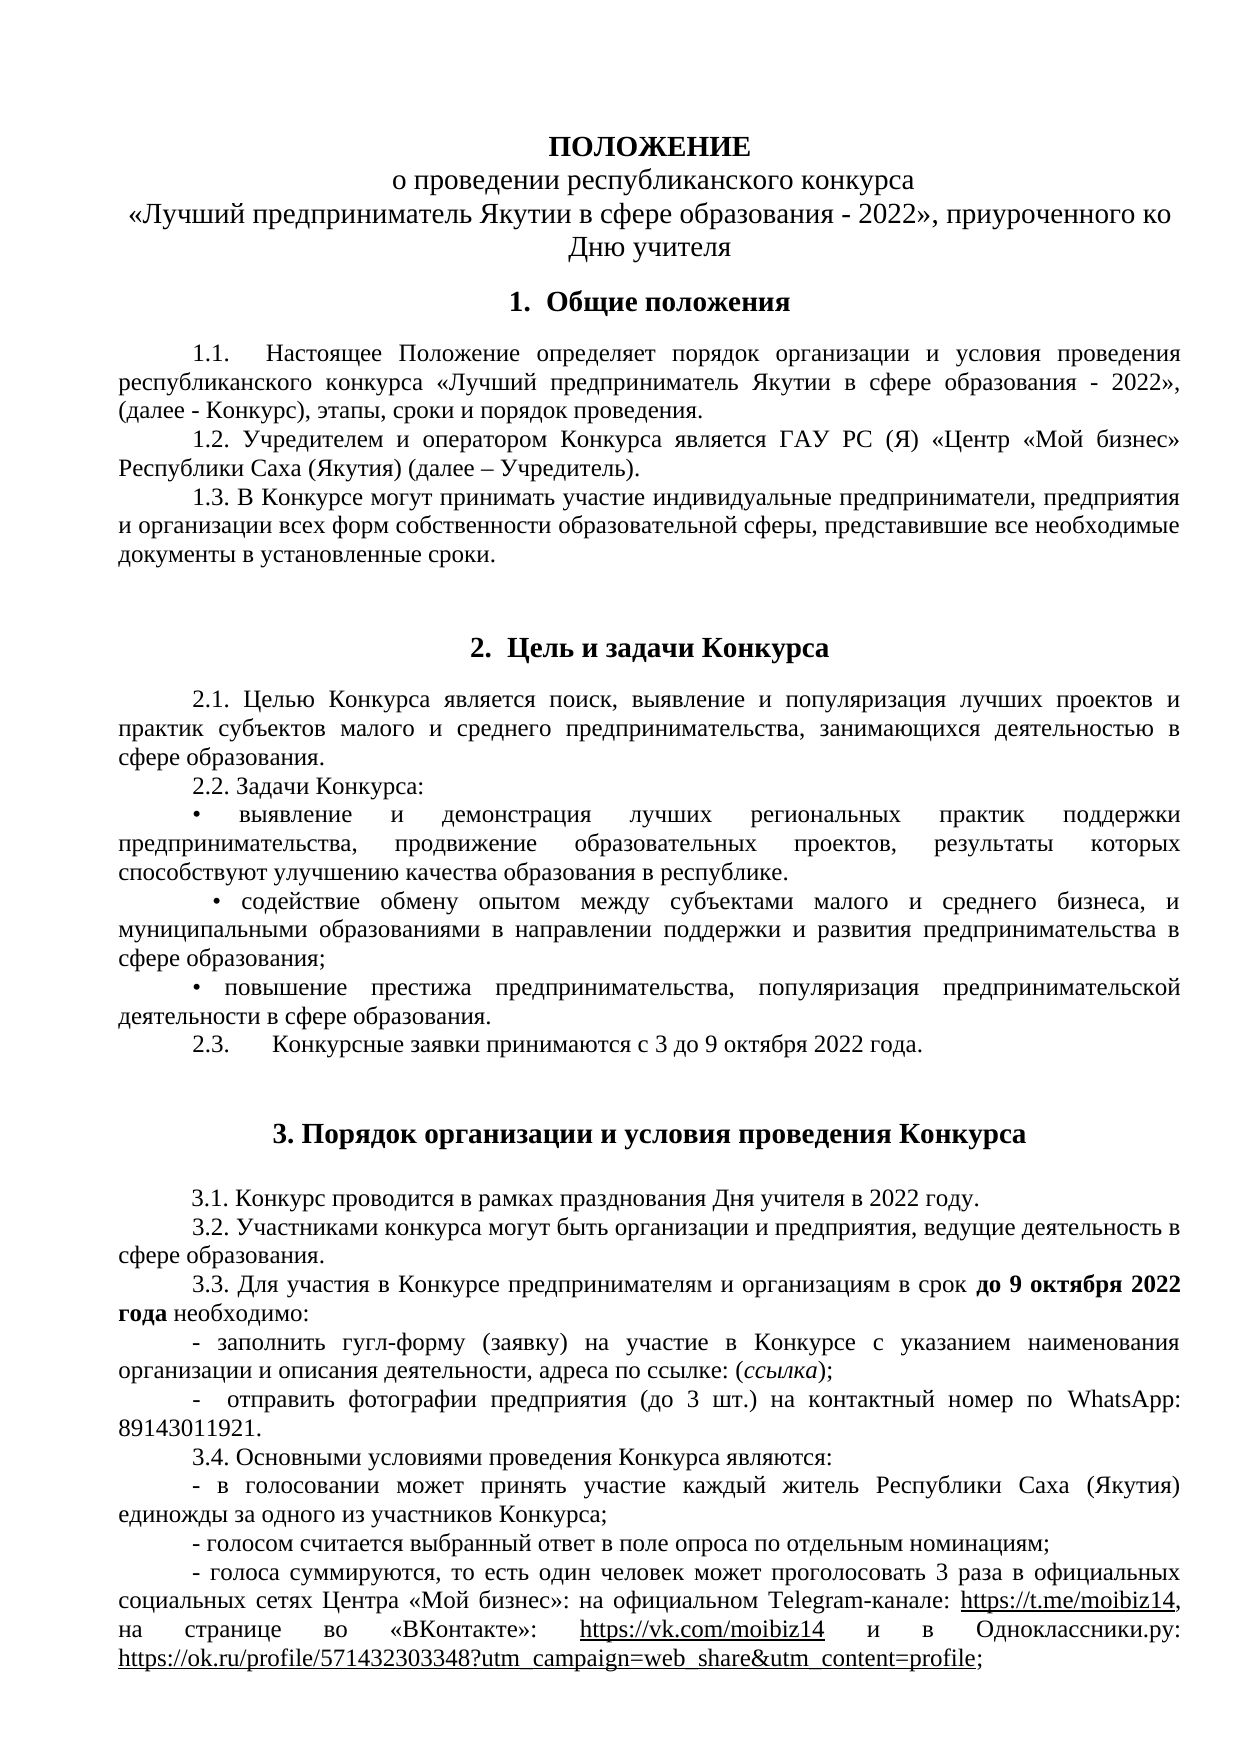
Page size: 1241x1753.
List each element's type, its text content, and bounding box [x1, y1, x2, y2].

list Настоящее Положение определяет порядок организации и условия проведения республиканского конкурса «Лучший предприниматель Якутии в сфере образования - 2022», (далее - Конкурс), этапы, сроки и порядок проведения. [118, 338, 1181, 424]
text 1.3. В Конкурсе могут принимать участие индивидуальные предприниматели, предприятия и организации всех форм собственности образовательной сферы, представившие все необходимые документы в установленные сроки. [118, 482, 1181, 568]
text 3.3. Для участия в Конкурсе предпринимателям и организациям в срок до 9 октября 2022 года необходимо: [118, 1269, 1181, 1327]
text - отправить фотографии предприятия (до 3 шт.) на контактный номер по WhatsApp: 89143011921. [118, 1384, 1181, 1442]
list Конкурсные заявки принимаются с 3 до 9 октября 2022 года. [192, 1029, 1181, 1058]
text 2.1. Целью Конкурса является поиск, выявление и популяризация лучших проектов и практик субъектов малого и среднего предпринимательства, занимающихся деятельностью в сфере образования. [118, 684, 1181, 771]
text 3.2. Участниками конкурса могут быть организации и предприятия, ведущие деятельность в сфере образования. [118, 1212, 1181, 1269]
text о проведении республиканского конкурса [118, 162, 1181, 196]
text - в голосовании может принять участие каждый житель Республики Саха (Якутия) единожды за одного из участников Конкурса; [118, 1470, 1181, 1528]
text 3.4. Основными условиями проведения Конкурса являются: [118, 1442, 1181, 1470]
text «Лучший предприниматель Якутии в сфере образования - 2022», приуроченного ко Дню учителя [118, 196, 1181, 263]
text 3.1. Конкурс проводится в рамках празднования Дня учителя в 2022 году. [118, 1183, 1181, 1212]
text 2.2. Задачи Конкурса: [118, 771, 1181, 799]
text - голоса суммируются, то есть один человек может проголосовать 3 раза в официальных социальных сетях Центра «Мой бизнес»: на официальном Telegram-канале: https://t.me/moibiz14, на странице во «ВКонтакте»: https://vk.com/moibiz14 и в Одноклассники.ру: https://ok.ru/profile/571432303348?utm_campaign=web_share&utm_content=profile; [118, 1557, 1181, 1672]
text - голосом считается выбранный ответ в поле опроса по отдельным номинациям; [118, 1528, 1181, 1557]
text • выявление и демонстрация лучших региональных практик поддержки предпринимательства, продвижение образовательных проектов, результаты которых способствуют улучшению качества образования в республике. [118, 799, 1181, 886]
text • повышение престижа предпринимательства, популяризация предпринимательской деятельности в сфере образования. [118, 972, 1181, 1029]
text 1.2. Учредителем и оператором Конкурса является ГАУ РС (Я) «Центр «Мой бизнес» Республики Саха (Якутия) (далее – Учредитель). [118, 424, 1181, 482]
text - заполнить гугл-форму (заявку) на участие в Конкурсе с указанием наименования организации и описания деятельности, адреса по ссылке: (ссылка); [118, 1327, 1181, 1384]
list Цель и задачи Конкурса [118, 630, 1181, 664]
text • содействие обмену опытом между субъектами малого и среднего бизнеса, и муниципальными образованиями в направлении поддержки и развития предпринимательства в сфере образования; [118, 886, 1181, 972]
text 3. Порядок организации и условия проведения Конкурса [118, 1116, 1181, 1149]
list Общие положения [118, 284, 1181, 317]
text ПОЛОЖЕНИЕ [118, 129, 1181, 162]
